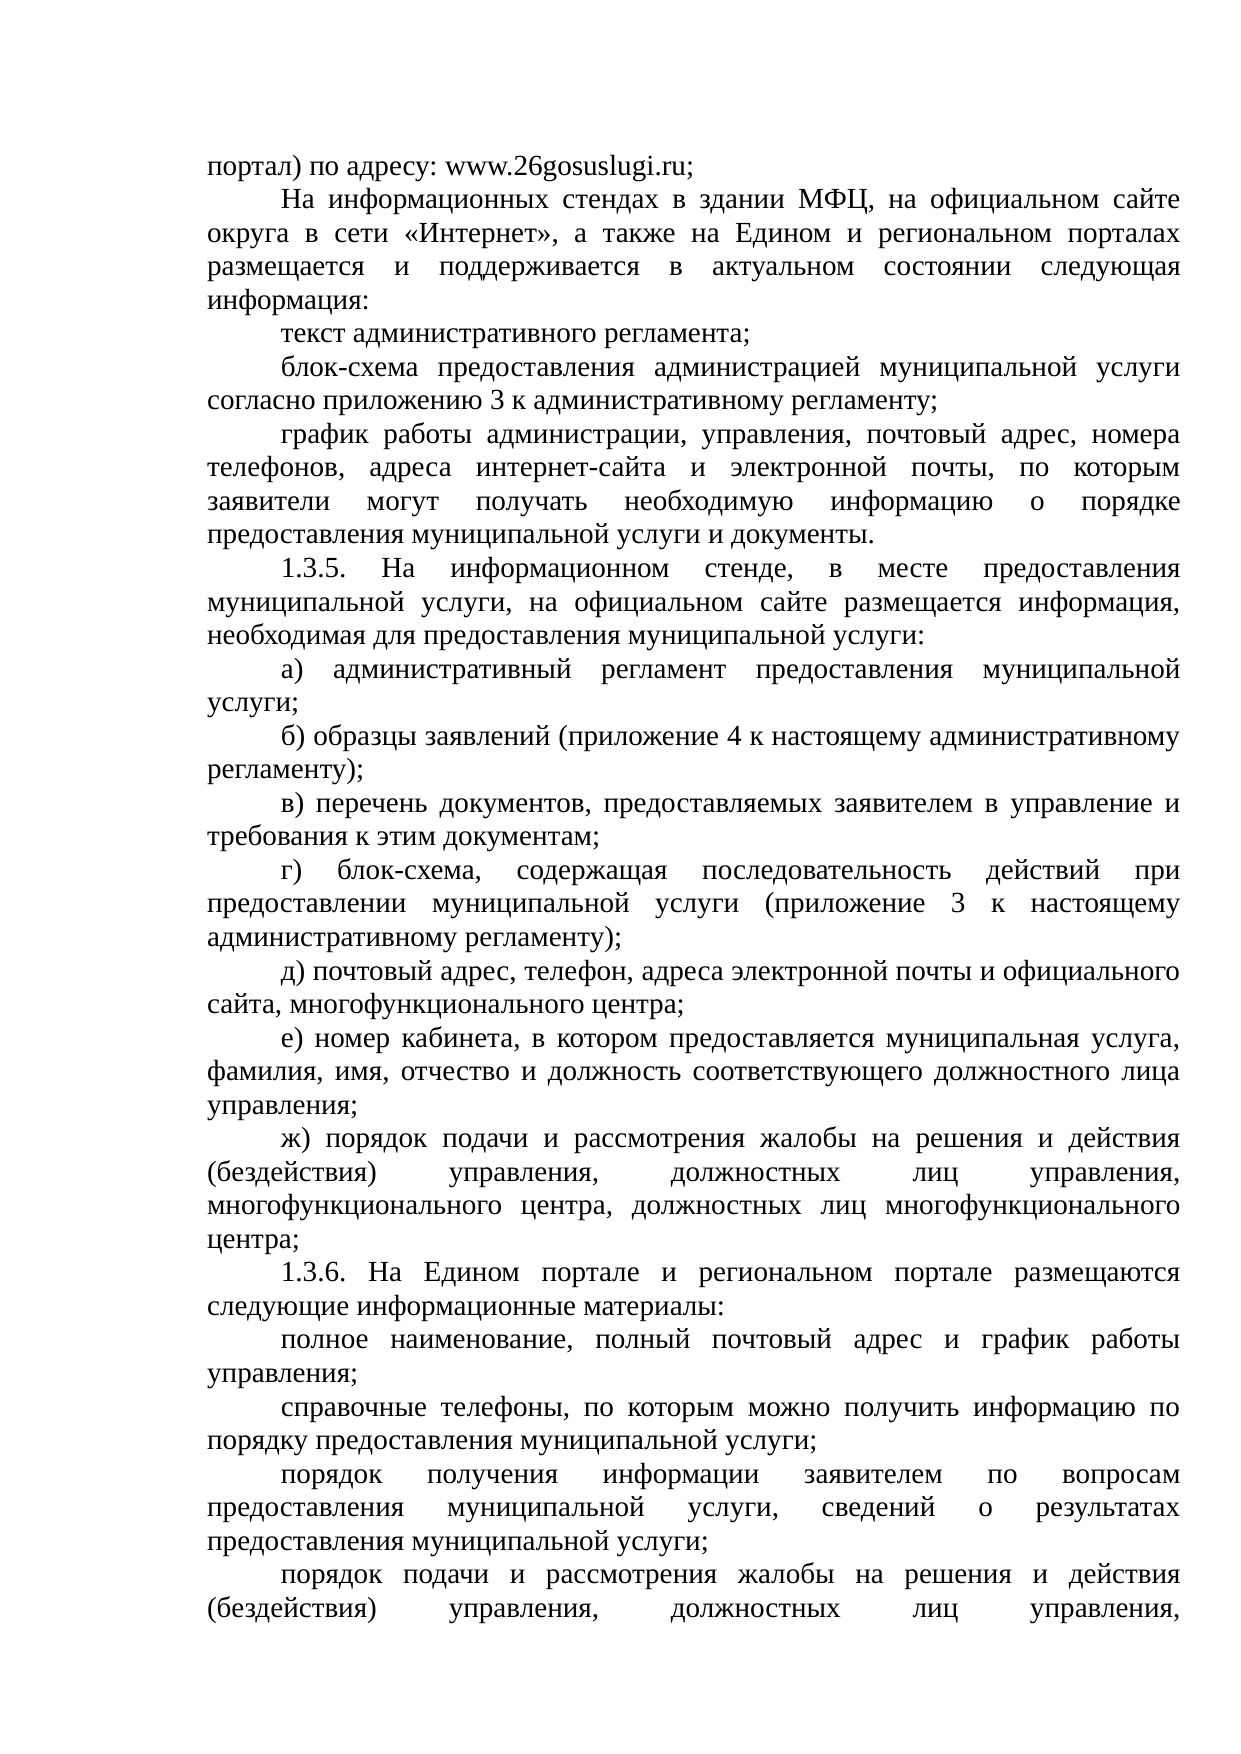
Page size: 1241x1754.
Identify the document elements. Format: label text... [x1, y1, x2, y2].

text ж) порядок подачи и рассмотрения жалобы на решения и действия (бездействия) управления, должностных лиц управления, многофункционального центра, должностных лиц многофункционального центра; [207, 1120, 1181, 1254]
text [207, 1556, 1181, 1623]
text д) почтовый адрес, телефон, адреса электронной почты и официального сайта, многофункционального центра; [207, 953, 1181, 1020]
text г) блок-схема, содержащая последовательность действий при предоставлении муниципальной услуги (приложение 3 к настоящему административному регламенту); [207, 852, 1181, 953]
text полное наименование, полный почтовый адрес и график работы управления; [207, 1322, 1181, 1389]
text график работы администрации, управления, почтовый адрес, номера телефонов, адреса интернет-сайта и электронной почты, по которым заявители могут получать необходимую информацию о порядке предоставления муниципальной услуги и документы. [207, 416, 1181, 550]
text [207, 148, 1181, 181]
text справочные телефоны, по которым можно получить информацию по порядку предоставления муниципальной услуги; [207, 1389, 1181, 1456]
text блок-схема предоставления администрацией муниципальной услуги согласно приложению 3 к административному регламенту; [207, 349, 1181, 416]
text 1.3.5. На информационном стенде, в месте предоставления муниципальной услуги, на официальном сайте размещается информация, необходимая для предоставления муниципальной услуги: [207, 550, 1181, 651]
text порядок получения информации заявителем по вопросам предоставления муниципальной услуги, сведений о результатах предоставления муниципальной услуги; [207, 1456, 1181, 1556]
text а) административный регламент предоставления муниципальной услуги; [207, 651, 1181, 718]
text 1.3.6. На Едином портале и региональном портале размещаются следующие информационные материалы: [207, 1254, 1181, 1322]
text в) перечень документов, предоставляемых заявителем в управление и требования к этим документам; [207, 785, 1181, 852]
text е) номер кабинета, в котором предоставляется муниципальная услуга, фамилия, имя, отчество и должность соответствующего должностного лица управления; [207, 1020, 1181, 1120]
text На информационных стендах в здании МФЦ, на официальном сайте округа в сети «Интернет», а также на Едином и региональном порталах размещается и поддерживается в актуальном состоянии следующая информация: [207, 181, 1181, 315]
text текст административного регламента; [207, 315, 1181, 349]
text б) образцы заявлений (приложение 4 к настоящему административному регламенту); [207, 718, 1181, 785]
